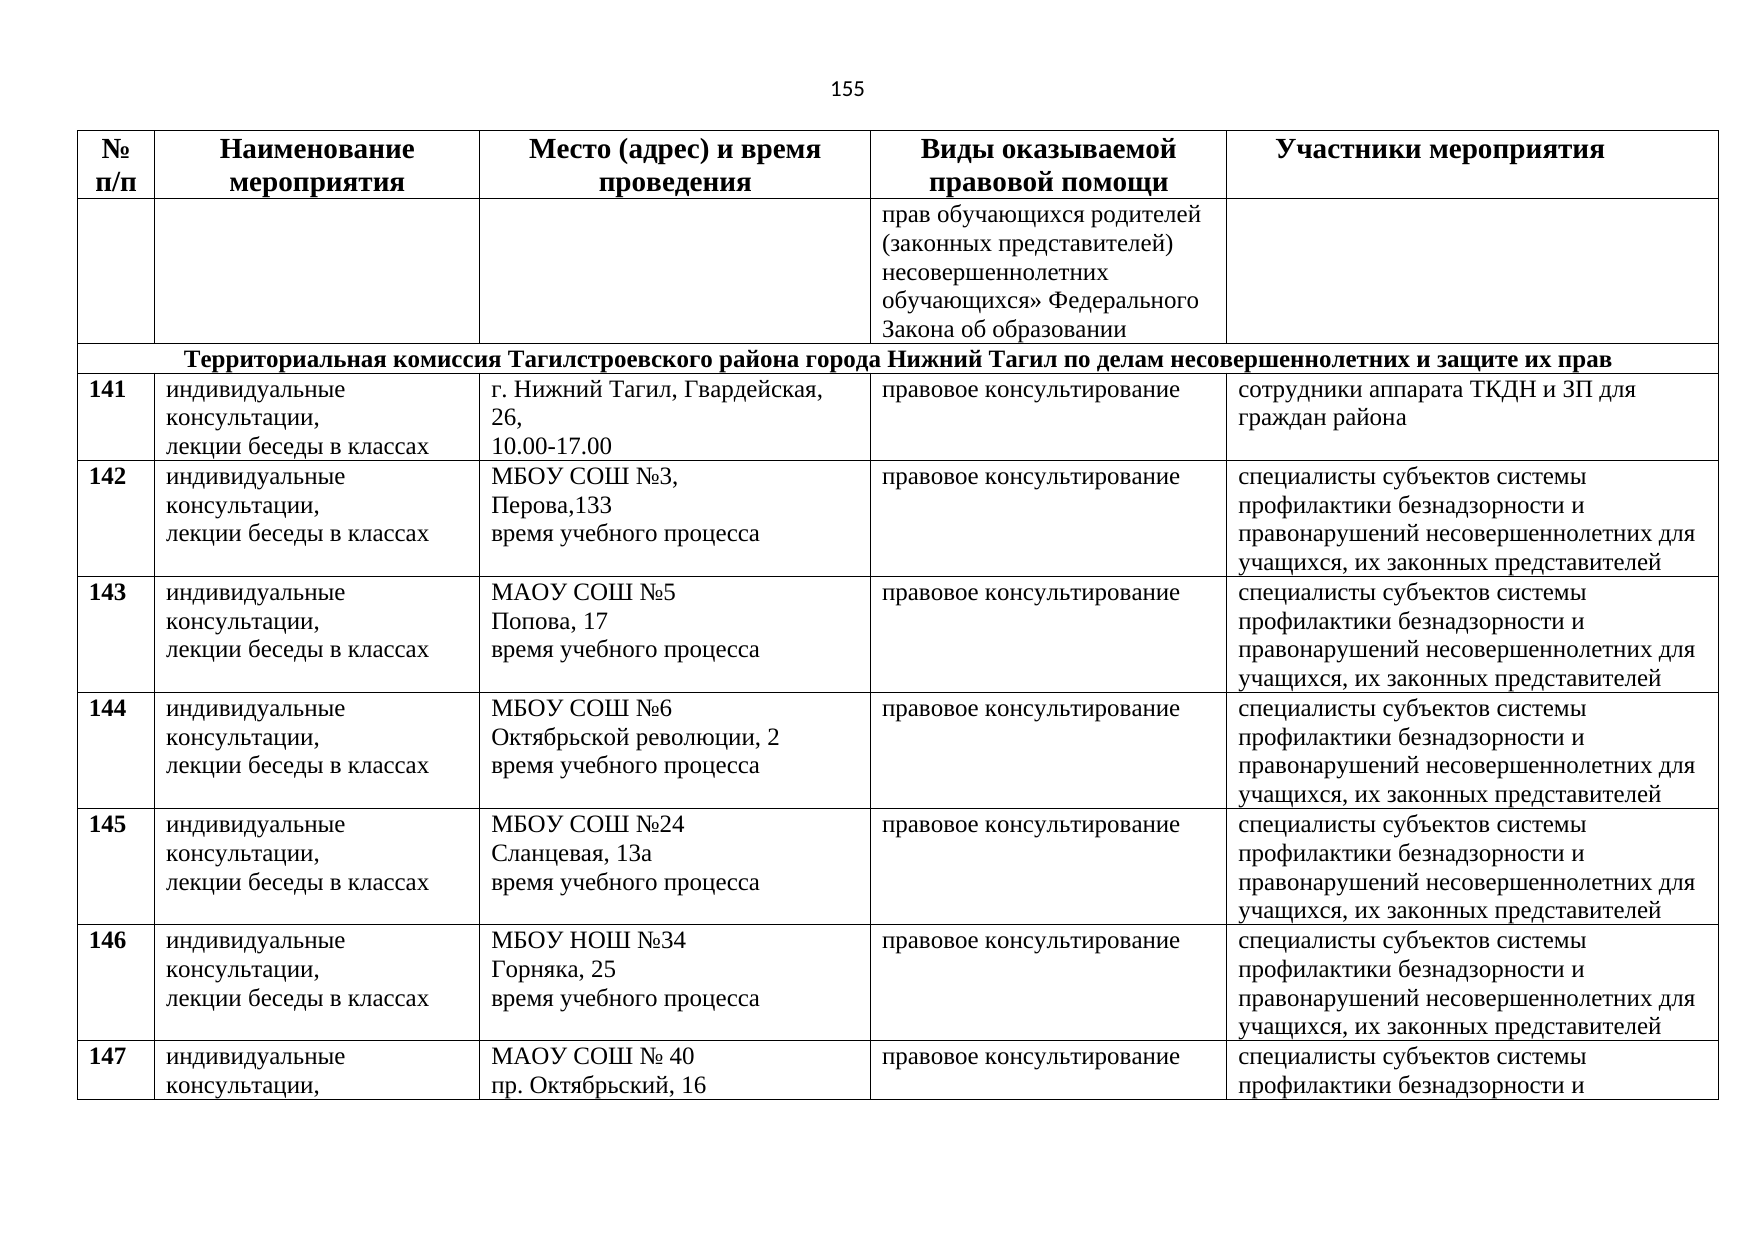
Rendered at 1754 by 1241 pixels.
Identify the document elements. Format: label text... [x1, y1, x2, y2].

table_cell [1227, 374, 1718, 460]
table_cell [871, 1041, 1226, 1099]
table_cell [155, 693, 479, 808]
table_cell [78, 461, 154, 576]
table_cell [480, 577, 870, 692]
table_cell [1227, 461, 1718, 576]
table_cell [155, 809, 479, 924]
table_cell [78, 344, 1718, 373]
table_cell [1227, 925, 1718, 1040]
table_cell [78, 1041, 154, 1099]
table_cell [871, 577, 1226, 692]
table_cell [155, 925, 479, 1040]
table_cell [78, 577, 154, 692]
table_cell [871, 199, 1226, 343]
table_header Участники мероприятия [1227, 131, 1718, 198]
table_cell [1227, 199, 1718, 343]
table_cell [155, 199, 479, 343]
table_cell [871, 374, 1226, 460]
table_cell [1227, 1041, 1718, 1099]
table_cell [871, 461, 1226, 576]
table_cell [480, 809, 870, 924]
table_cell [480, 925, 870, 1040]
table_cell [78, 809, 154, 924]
table_header Виды оказываемой правовой помощи [871, 131, 1226, 198]
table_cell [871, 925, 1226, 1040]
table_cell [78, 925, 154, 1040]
table_header Место (адрес) и время проведения [480, 131, 870, 198]
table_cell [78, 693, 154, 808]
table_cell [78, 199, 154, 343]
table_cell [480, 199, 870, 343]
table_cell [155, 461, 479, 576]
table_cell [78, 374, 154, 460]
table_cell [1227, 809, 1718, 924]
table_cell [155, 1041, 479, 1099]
table_header Наименование мероприятия [155, 131, 479, 198]
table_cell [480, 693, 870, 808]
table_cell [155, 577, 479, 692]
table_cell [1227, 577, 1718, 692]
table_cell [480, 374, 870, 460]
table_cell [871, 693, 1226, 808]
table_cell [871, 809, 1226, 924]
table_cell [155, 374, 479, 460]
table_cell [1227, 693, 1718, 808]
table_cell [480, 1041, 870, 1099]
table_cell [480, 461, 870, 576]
table_header № п/п [78, 131, 154, 198]
